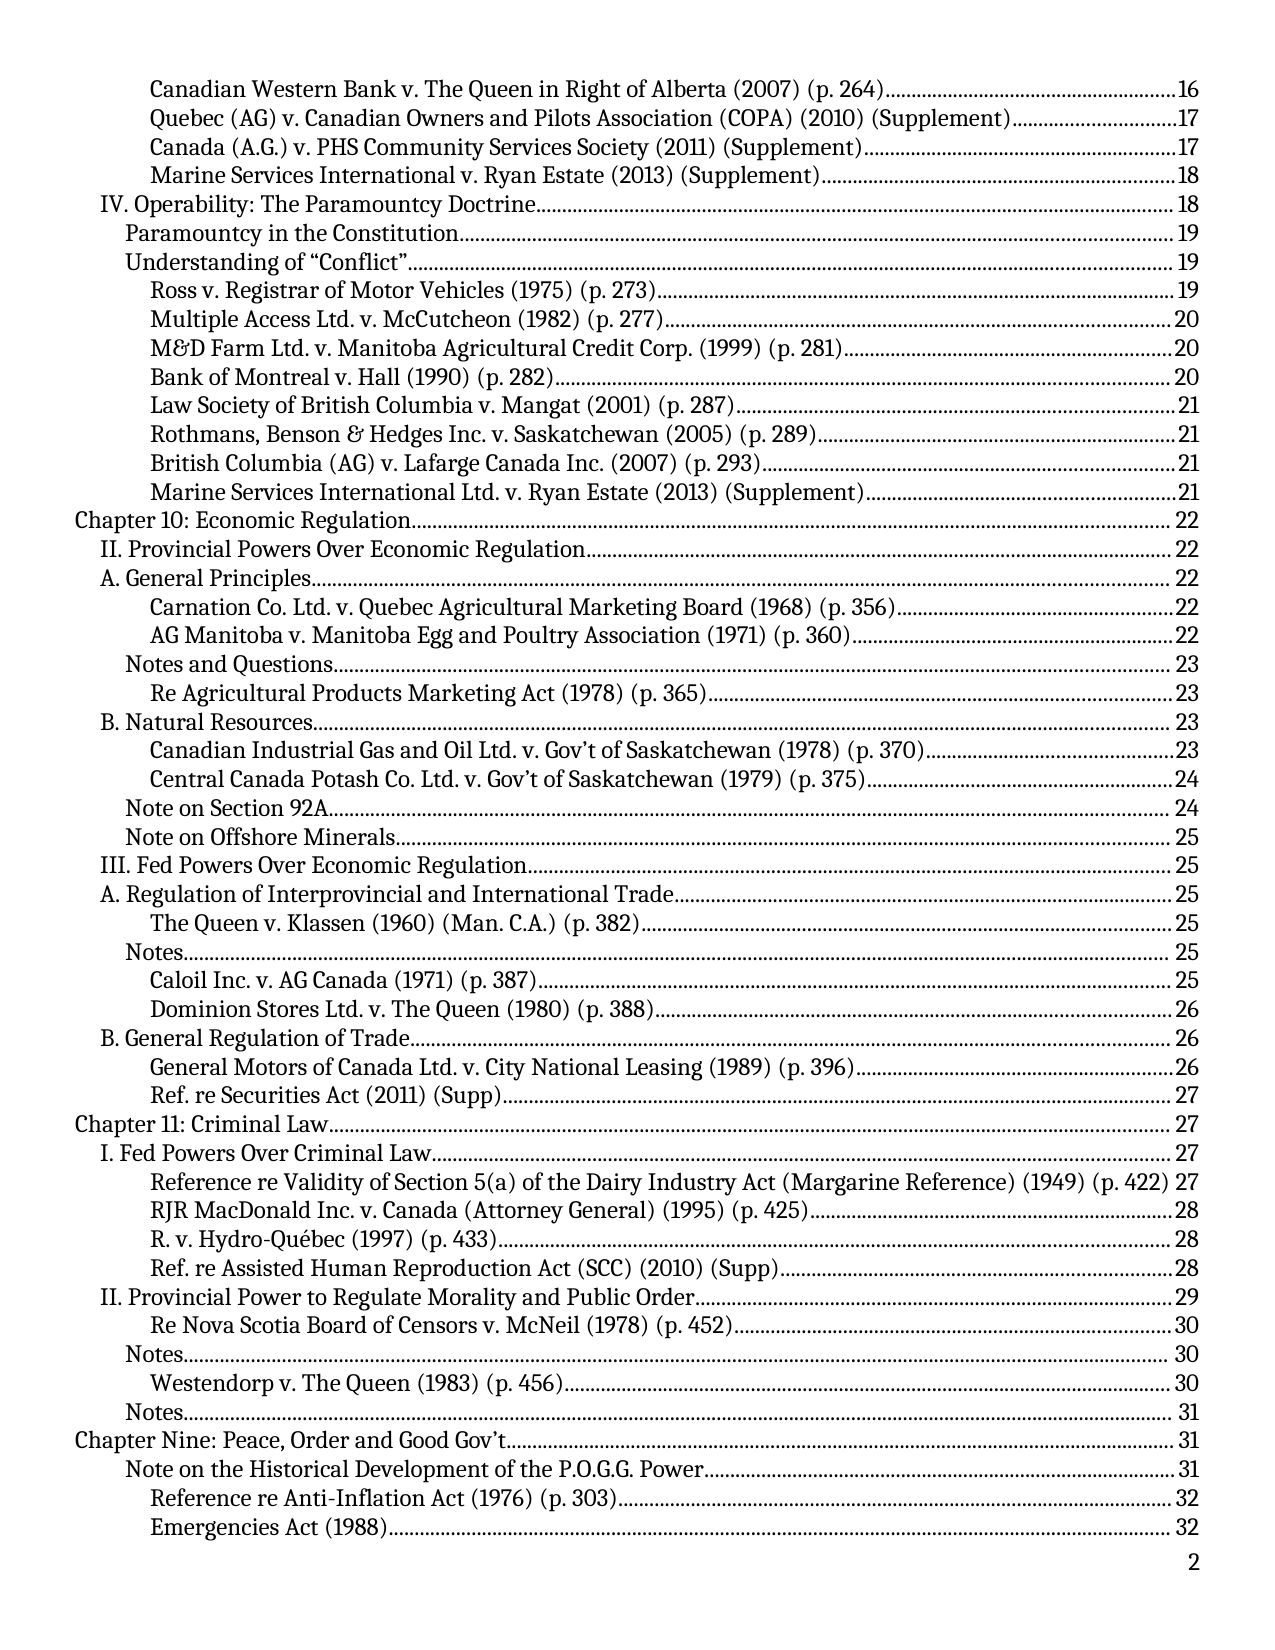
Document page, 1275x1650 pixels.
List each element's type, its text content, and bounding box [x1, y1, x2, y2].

text I. Fed Powers Over Criminal Law 27 [100, 1139, 1200, 1167]
text Ref. re Securities Act (2011) (Supp) 27 [150, 1081, 1200, 1110]
text RJR MacDonald Inc. v. Canada (Attorney General) (1995) (p. 425) 28 [150, 1196, 1200, 1225]
text Marine Services International v. Ryan Estate (2013) (Supplement) 18 [150, 161, 1200, 190]
text Bank of Montreal v. Hall (1990) (p. 282) 20 [150, 362, 1200, 391]
text Reference re Validity of Section 5(a) of the Dairy Industry Act (Margarine Reference) (1949) (p. 422) 27 [150, 1167, 1200, 1196]
text Chapter Nine: Peace, Order and Good Gov’t 31 [75, 1426, 1200, 1455]
text B. General Regulation of Trade 26 [100, 1024, 1200, 1052]
text Multiple Access Ltd. v. McCutcheon (1982) (p. 277) 20 [150, 305, 1200, 334]
text Chapter 11: Criminal Law 27 [75, 1110, 1200, 1139]
text III. Fed Powers Over Economic Regulation 25 [100, 851, 1200, 880]
text Canada (A.G.) v. PHS Community Services Society (2011) (Supplement) 17 [150, 132, 1200, 161]
text General Motors of Canada Ltd. v. City National Leasing (1989) (p. 396) 26 [150, 1052, 1200, 1081]
text Ref. re Assisted Human Reproduction Act (SCC) (2010) (Supp) 28 [150, 1254, 1200, 1282]
text Central Canada Potash Co. Ltd. v. Gov’t of Saskatchewan (1979) (p. 375) 24 [150, 765, 1200, 794]
text Reference re Anti-Inflation Act (1976) (p. 303) 32 [150, 1484, 1200, 1512]
text II. Provincial Powers Over Economic Regulation 22 [100, 535, 1200, 564]
text Dominion Stores Ltd. v. The Queen (1980) (p. 388) 26 [150, 995, 1200, 1024]
text The Queen v. Klassen (1960) (Man. C.A.) (p. 382) 25 [150, 909, 1200, 937]
text Note on Offshore Minerals 25 [125, 822, 1200, 851]
text Marine Services International Ltd. v. Ryan Estate (2013) (Supplement) 21 [150, 477, 1200, 506]
text Re Nova Scotia Board of Censors v. McNeil (1978) (p. 452) 30 [150, 1311, 1200, 1340]
text Rothmans, Benson & Hedges Inc. v. Saskatchewan (2005) (p. 289) 21 [150, 420, 1200, 449]
text IV. Operability: The Paramountcy Doctrine 18 [100, 190, 1200, 219]
text AG Manitoba v. Manitoba Egg and Poultry Association (1971) (p. 360) 22 [150, 621, 1200, 650]
text Notes and Questions 23 [125, 650, 1200, 679]
text Note on Section 92A 24 [125, 794, 1200, 822]
text M&D Farm Ltd. v. Manitoba Agricultural Credit Corp. (1999) (p. 281) 20 [150, 334, 1200, 362]
text B. Natural Resources 23 [100, 707, 1200, 736]
text Carnation Co. Ltd. v. Quebec Agricultural Marketing Board (1968) (p. 356) 22 [150, 592, 1200, 621]
text Caloil Inc. v. AG Canada (1971) (p. 387) 25 [150, 966, 1200, 995]
text Understanding of “Conflict” 19 [125, 247, 1200, 276]
text Notes 30 [125, 1340, 1200, 1369]
text Quebec (AG) v. Canadian Owners and Pilots Association (COPA) (2010) (Supplement) 17 [150, 104, 1200, 132]
text Canadian Industrial Gas and Oil Ltd. v. Gov’t of Saskatchewan (1978) (p. 370) 23 [150, 736, 1200, 765]
text Note on the Historical Development of the P.O.G.G. Power 31 [125, 1455, 1200, 1484]
text Notes 31 [125, 1397, 1200, 1426]
text Notes 25 [125, 937, 1200, 966]
text Emergencies Act (1988) 32 [150, 1512, 1200, 1541]
text Chapter 10: Economic Regulation 22 [75, 506, 1200, 535]
text Re Agricultural Products Marketing Act (1978) (p. 365) 23 [150, 679, 1200, 707]
text Law Society of British Columbia v. Mangat (2001) (p. 287) 21 [150, 391, 1200, 420]
text II. Provincial Power to Regulate Morality and Public Order 29 [100, 1282, 1200, 1311]
text A. Regulation of Interprovincial and International Trade 25 [100, 880, 1200, 909]
text Westendorp v. The Queen (1983) (p. 456) 30 [150, 1369, 1200, 1397]
text Ross v. Registrar of Motor Vehicles (1975) (p. 273) 19 [150, 276, 1200, 305]
text R. v. Hydro-Québec (1997) (p. 433) 28 [150, 1225, 1200, 1254]
text A. General Principles 22 [100, 564, 1200, 592]
text Canadian Western Bank v. The Queen in Right of Alberta (2007) (p. 264) 16 [150, 75, 1200, 104]
text British Columbia (AG) v. Lafarge Canada Inc. (2007) (p. 293) 21 [150, 449, 1200, 477]
text Paramountcy in the Constitution 19 [125, 219, 1200, 247]
